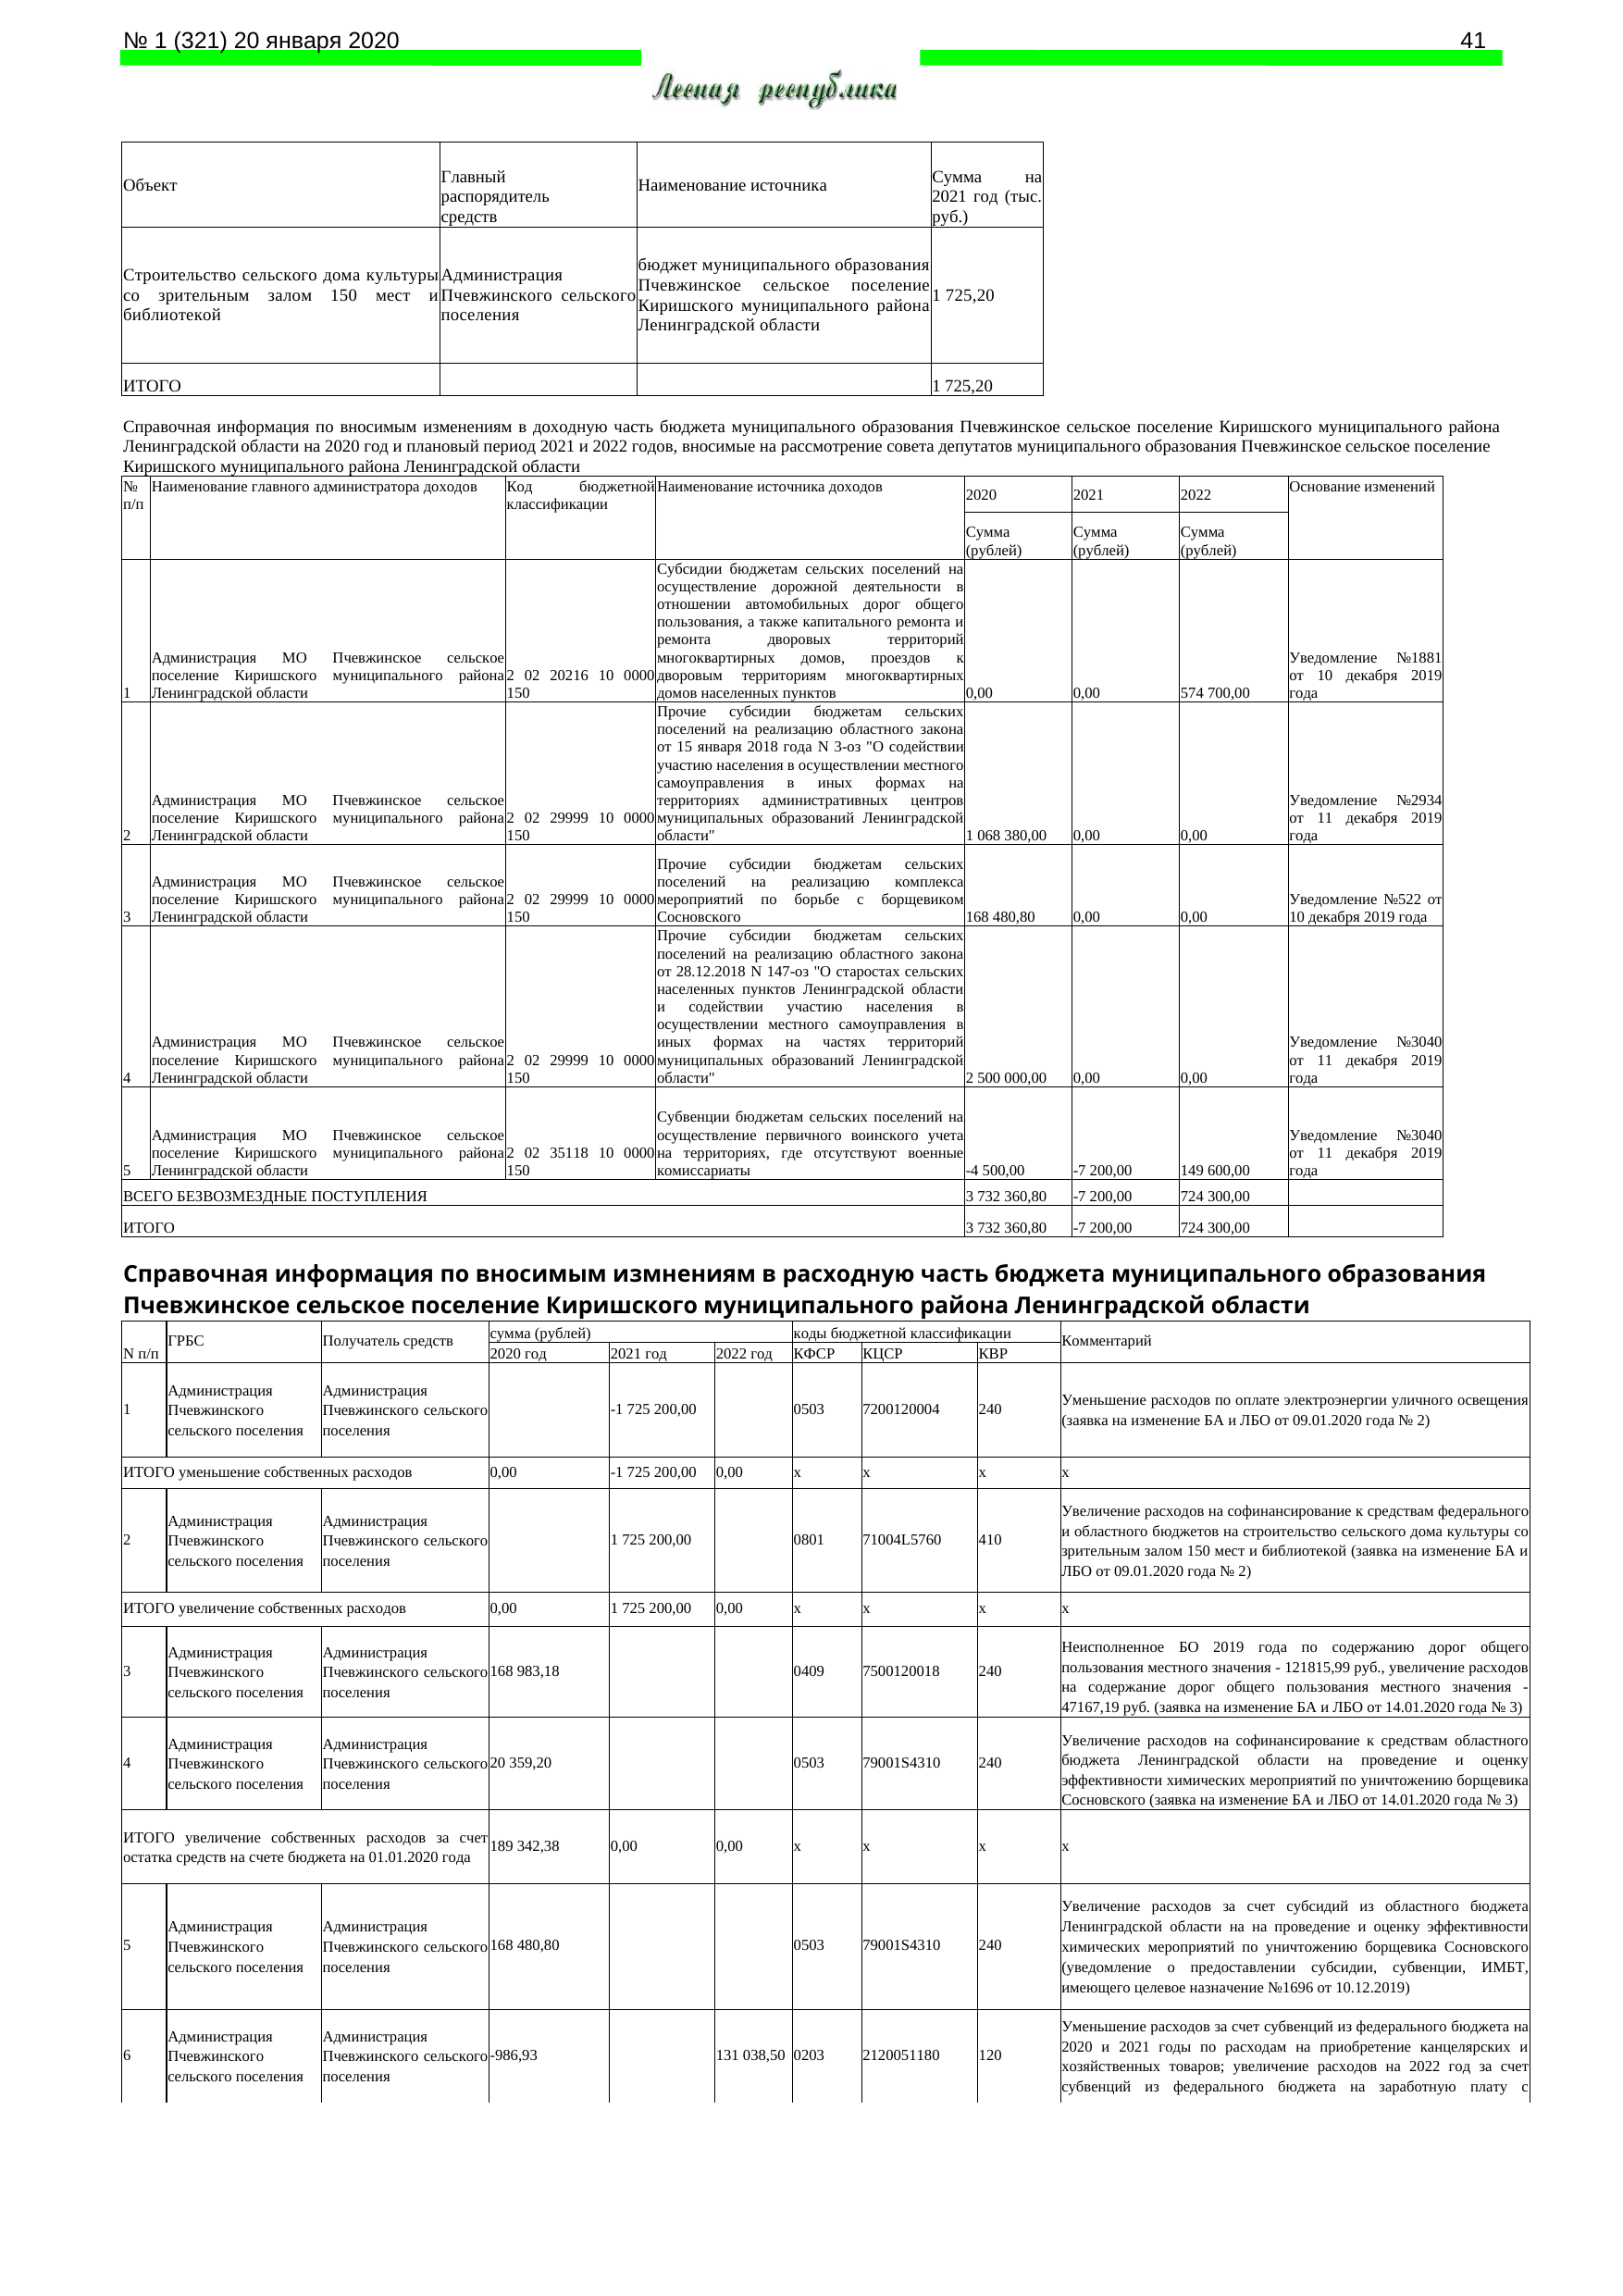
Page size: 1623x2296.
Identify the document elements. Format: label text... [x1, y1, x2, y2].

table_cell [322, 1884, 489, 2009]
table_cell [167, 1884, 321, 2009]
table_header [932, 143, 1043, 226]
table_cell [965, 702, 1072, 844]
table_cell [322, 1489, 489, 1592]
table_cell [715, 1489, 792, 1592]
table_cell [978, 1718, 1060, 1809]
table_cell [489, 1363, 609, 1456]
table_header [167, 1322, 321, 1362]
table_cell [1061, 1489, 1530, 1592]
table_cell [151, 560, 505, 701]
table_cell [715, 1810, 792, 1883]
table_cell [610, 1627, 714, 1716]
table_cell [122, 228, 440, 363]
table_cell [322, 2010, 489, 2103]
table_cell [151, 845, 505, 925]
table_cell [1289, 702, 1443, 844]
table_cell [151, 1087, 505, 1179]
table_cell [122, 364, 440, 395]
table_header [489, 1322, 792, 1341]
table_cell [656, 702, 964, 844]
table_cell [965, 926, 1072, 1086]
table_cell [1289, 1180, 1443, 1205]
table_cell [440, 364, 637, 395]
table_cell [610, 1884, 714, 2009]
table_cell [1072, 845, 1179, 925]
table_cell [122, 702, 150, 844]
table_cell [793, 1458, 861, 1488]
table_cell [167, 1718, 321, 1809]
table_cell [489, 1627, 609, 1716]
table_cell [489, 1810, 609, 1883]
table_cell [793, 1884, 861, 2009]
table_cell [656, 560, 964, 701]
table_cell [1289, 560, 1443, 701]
text Справочная информация по вносимым измнениям в расходную часть бюджета муниципального образования [123, 1257, 1503, 1288]
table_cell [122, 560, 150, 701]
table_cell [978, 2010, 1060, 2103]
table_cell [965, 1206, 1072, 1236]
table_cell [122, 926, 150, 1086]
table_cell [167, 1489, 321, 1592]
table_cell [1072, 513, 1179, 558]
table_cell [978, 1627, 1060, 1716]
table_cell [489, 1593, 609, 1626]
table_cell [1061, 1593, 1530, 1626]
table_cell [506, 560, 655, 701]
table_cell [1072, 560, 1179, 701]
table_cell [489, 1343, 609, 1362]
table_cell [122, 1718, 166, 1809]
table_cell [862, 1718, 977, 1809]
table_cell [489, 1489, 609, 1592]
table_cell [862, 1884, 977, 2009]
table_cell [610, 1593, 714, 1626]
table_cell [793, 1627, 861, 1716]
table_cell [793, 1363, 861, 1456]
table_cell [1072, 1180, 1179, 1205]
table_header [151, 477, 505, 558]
text Справочная информация по вносимым изменениям в доходную часть бюджета муниципального образования Пчевжинское сельское поселение Киришского муниципального района Ленинградской области на 2020 год и плановый период 2021 и 2022 годов, вносимые на рассмотрение совета депутатов муниципального образования Пчевжинское сельское поселение [123, 416, 1503, 456]
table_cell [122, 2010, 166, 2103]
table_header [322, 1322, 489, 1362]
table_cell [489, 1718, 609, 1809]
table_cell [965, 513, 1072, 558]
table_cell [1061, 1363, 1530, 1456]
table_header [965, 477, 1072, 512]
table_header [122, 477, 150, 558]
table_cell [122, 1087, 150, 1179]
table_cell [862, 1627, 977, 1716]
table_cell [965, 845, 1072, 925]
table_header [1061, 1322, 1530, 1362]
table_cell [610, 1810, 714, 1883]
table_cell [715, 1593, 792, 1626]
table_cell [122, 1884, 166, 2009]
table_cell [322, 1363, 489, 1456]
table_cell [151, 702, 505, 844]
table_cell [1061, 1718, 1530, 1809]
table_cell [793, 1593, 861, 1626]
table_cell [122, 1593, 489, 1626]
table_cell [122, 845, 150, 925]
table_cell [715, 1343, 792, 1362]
picture [651, 68, 897, 110]
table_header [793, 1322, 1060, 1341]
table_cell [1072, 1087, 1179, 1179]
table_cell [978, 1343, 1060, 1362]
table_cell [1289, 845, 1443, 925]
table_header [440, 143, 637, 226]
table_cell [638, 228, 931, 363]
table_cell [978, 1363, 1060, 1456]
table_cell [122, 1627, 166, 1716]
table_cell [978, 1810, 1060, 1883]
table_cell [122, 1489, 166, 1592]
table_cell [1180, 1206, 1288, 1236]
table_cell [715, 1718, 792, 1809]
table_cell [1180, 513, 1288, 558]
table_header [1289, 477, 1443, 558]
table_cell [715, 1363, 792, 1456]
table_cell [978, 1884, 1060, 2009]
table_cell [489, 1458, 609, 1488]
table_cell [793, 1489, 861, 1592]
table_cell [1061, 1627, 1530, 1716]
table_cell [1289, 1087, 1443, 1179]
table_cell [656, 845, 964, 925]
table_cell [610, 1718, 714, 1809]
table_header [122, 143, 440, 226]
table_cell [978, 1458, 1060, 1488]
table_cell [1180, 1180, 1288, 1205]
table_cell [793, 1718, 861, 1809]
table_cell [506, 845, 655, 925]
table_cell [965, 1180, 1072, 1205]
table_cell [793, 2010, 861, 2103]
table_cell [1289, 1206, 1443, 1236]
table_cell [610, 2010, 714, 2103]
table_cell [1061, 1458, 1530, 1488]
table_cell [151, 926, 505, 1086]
text Киришского муниципального района Ленинградской области [123, 456, 1503, 476]
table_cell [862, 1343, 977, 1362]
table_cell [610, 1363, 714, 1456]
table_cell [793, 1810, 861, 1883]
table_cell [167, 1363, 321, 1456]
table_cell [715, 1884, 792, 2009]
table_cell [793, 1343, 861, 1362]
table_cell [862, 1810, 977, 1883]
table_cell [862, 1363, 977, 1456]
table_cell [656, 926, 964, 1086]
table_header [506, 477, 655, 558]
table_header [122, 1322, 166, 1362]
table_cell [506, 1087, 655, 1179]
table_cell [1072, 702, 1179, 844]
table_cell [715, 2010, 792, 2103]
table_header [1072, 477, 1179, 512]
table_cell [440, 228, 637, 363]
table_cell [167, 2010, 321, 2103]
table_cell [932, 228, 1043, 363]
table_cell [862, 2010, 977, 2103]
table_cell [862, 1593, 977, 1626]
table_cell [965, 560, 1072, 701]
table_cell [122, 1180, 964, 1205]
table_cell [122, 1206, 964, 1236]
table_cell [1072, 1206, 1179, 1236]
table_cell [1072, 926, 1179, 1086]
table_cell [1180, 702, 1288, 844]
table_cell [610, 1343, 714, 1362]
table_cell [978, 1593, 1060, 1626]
text Пчевжинское сельское поселение Киришского муниципального района Ленинградской области [123, 1288, 1503, 1321]
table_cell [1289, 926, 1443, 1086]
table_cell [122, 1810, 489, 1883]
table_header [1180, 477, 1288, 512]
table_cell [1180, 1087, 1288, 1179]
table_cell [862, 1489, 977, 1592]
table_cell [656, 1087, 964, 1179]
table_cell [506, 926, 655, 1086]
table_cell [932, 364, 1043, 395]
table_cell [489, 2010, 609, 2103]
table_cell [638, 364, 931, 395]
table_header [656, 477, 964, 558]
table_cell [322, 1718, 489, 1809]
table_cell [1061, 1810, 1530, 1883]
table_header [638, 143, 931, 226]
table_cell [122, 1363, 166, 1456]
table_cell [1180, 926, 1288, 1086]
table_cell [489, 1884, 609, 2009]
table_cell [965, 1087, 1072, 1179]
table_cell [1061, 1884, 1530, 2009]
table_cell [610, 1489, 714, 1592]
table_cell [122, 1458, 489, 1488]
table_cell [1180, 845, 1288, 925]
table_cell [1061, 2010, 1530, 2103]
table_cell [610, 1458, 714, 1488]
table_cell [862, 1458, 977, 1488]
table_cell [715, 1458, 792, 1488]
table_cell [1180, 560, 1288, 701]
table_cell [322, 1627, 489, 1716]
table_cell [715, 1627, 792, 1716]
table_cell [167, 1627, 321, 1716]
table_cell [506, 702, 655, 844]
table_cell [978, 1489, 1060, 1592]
